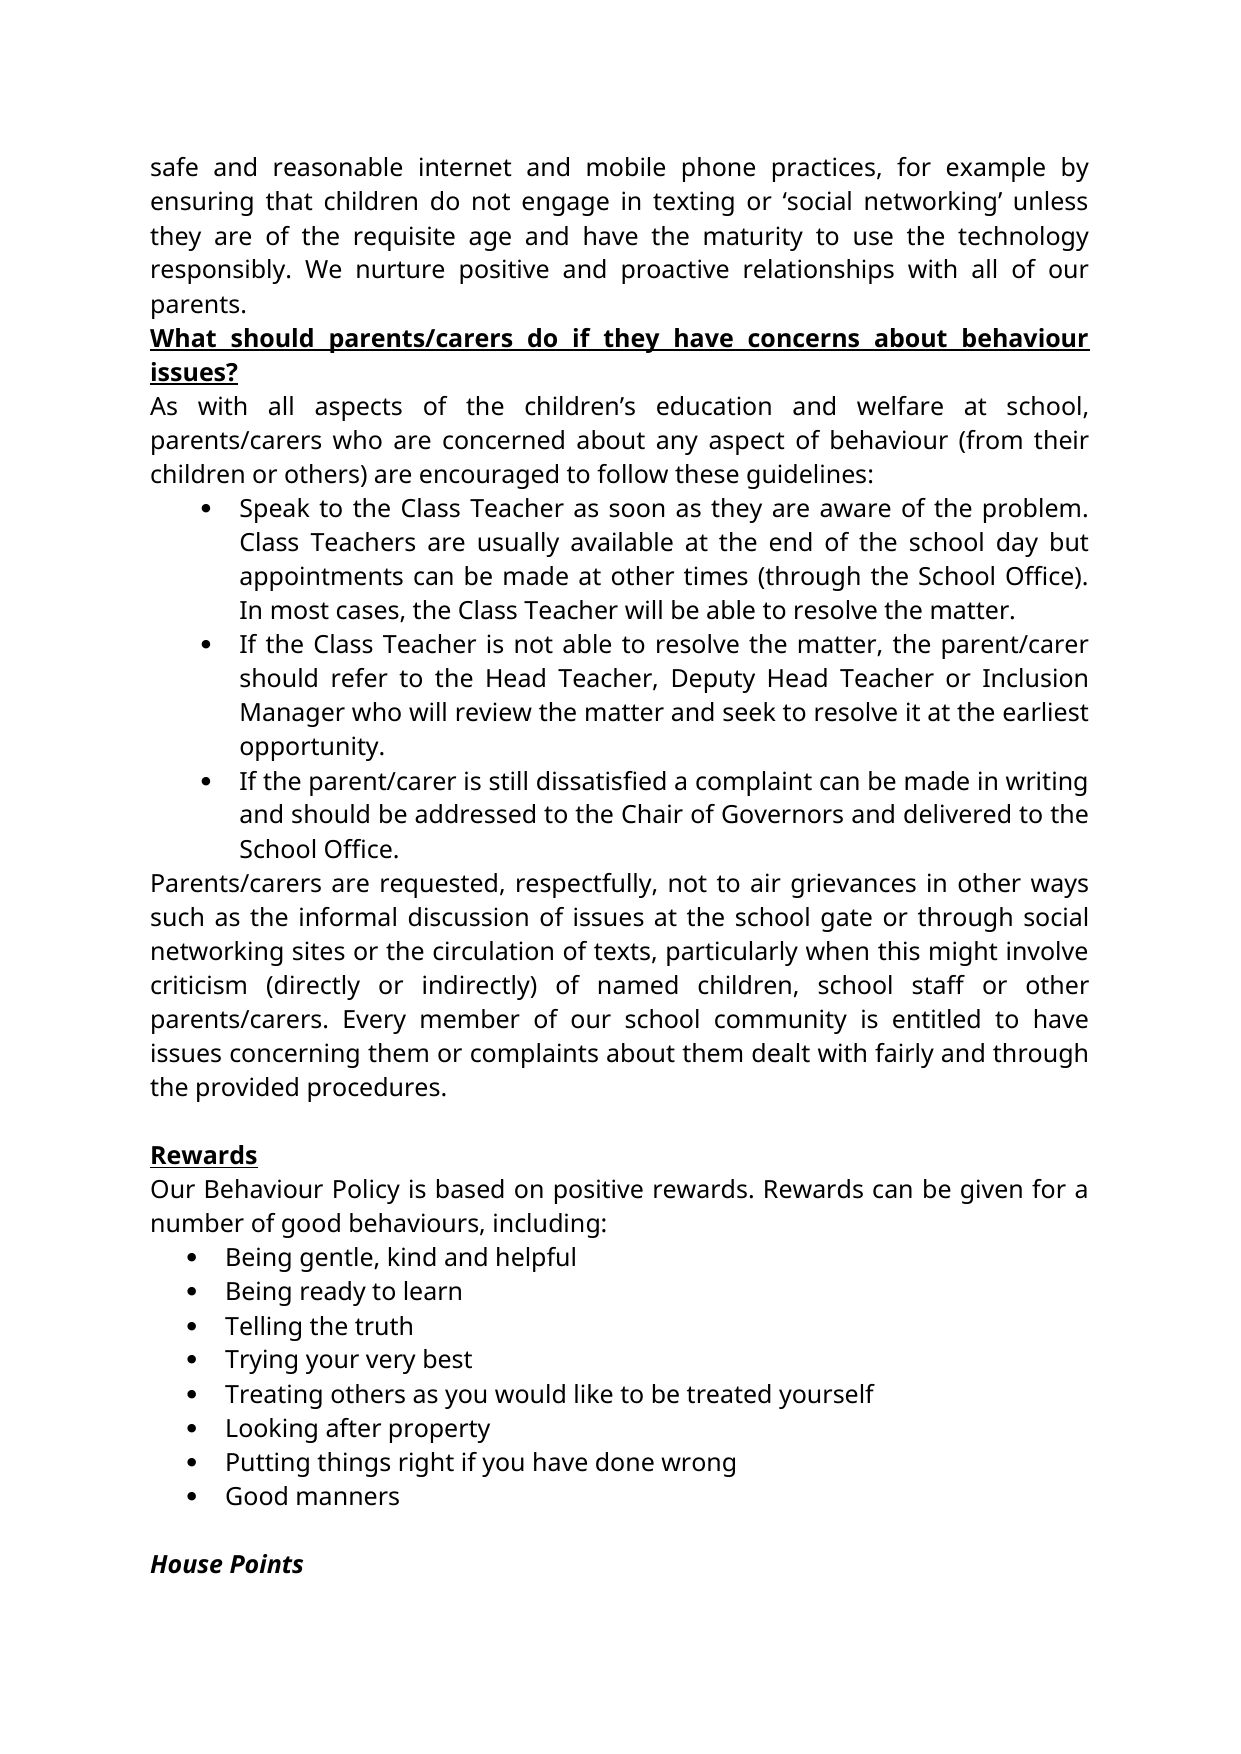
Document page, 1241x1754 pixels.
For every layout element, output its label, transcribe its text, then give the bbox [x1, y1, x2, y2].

list Telling the truth [187, 1308, 1090, 1342]
list If the parent/carer is still dissatisfied a complaint can be made in writing and should be addressed to the Chair of Governors and delivered to the School Office. [202, 763, 1090, 865]
text Our Behaviour Policy is based on positive rewards. Rewards can be given for a number of good behaviours, including: [150, 1172, 1090, 1240]
list Being gentle, kind and helpful [187, 1240, 1090, 1274]
text What should parents/carers do if they have concerns about behaviour issues? [150, 351, 1090, 388]
text Rewards [150, 1138, 1090, 1172]
list Good manners [187, 1478, 1090, 1512]
text What should parents/carers do if they have concerns about behaviour issues? [150, 320, 1090, 349]
list Being ready to learn [187, 1274, 1090, 1308]
list Speak to the Class Teacher as soon as they are aware of the problem. Class Teachers are usually available at the end of the school day but appointments can be made at other times (through the School Office). In most cases, the Class Teacher will be able to resolve the matter. [202, 491, 1090, 627]
text House Points [150, 1547, 1090, 1581]
list Trying your very best [187, 1342, 1090, 1376]
text Parents/carers are requested, respectfully, not to air grievances in other ways such as the informal discussion of issues at the school gate or through social networking sites or the circulation of texts, particularly when this might involve criticism (directly or indirectly) of named children, school staff or other parents/carers. Every member of our school community is entitled to have issues concerning them or complaints about them dealt with fairly and through the provided procedures. [150, 865, 1090, 1104]
list Treating others as you would like to be treated yourself [187, 1376, 1090, 1410]
list If the Class Teacher is not able to resolve the matter, the parent/carer should refer to the Head Teacher, Deputy Head Teacher or Inclusion Manager who will review the matter and seek to resolve it at the earliest opportunity. [202, 627, 1090, 763]
text As with all aspects of the children’s education and welfare at school, parents/carers who are concerned about any aspect of behaviour (from their children or others) are encouraged to follow these guidelines: [150, 388, 1090, 491]
list Putting things right if you have done wrong [187, 1444, 1090, 1478]
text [150, 150, 1090, 320]
list Looking after property [187, 1410, 1090, 1444]
